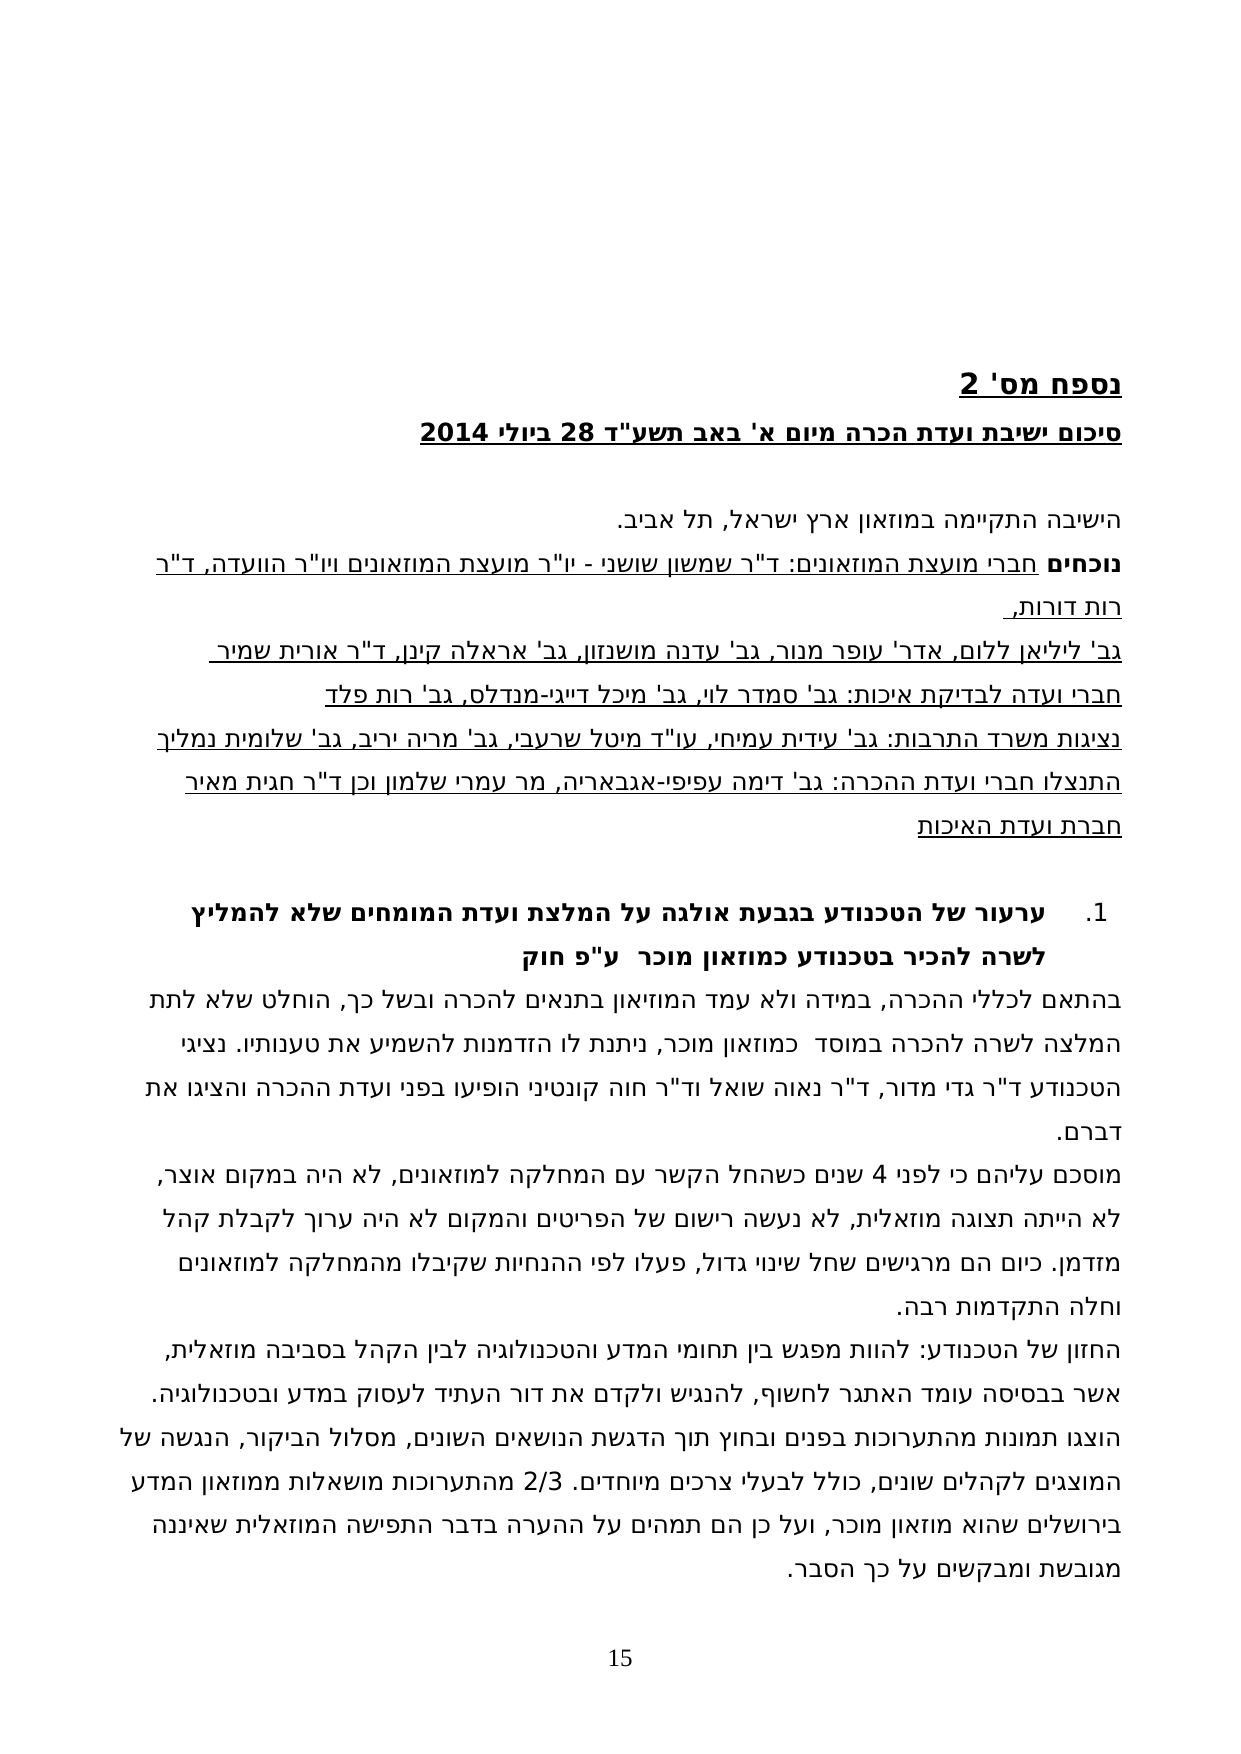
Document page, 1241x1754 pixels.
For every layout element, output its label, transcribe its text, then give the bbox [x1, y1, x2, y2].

text גב' ליליאן ללום, אדר' עופר מנור, גב' עדנה מושנזון, גב' אראלה קינן, ד"ר אורית שמיר [118, 636, 1122, 666]
list ערעור של הטכנודע בגבעת אולגה על המלצת ועדת המומחים שלא להמליץ לשרה להכיר בטכנודע כמוזאון מוכר ע"פ חוק [118, 898, 1084, 971]
text הוצגו תמונות מהתערוכות בפנים ובחוץ תוך הדגשת הנושאים השונים, מסלול הביקור, הנגשה של המוצגים לקהלים שונים, כולל לבעלי צרכים מיוחדים. 2/3 מהתערוכות מושאלות ממוזאון המדע בירושלים שהוא מוזאון מוכר, ועל כן הם תמהים על ההערה בדבר התפישה המוזאלית שאיננה מגובשת ומבקשים על כך הסבר. [118, 1423, 1122, 1584]
text סיכום ישיבת ועדת הכרה מיום א' באב תשע"ד 28 ביולי 2014 [118, 418, 1122, 447]
text החזון של הטכנודע: להוות מפגש בין תחומי המדע והטכנולוגיה לבין הקהל בסביבה מוזאלית, אשר בבסיסה עומד האתגר לחשוף, להנגיש ולקדם את דור העתיד לעסוק במדע ובטכנולוגיה. [118, 1336, 1122, 1409]
text מוסכם עליהם כי לפני 4 שנים כשהחל הקשר עם המחלקה למוזאונים, לא היה במקום אוצר, לא הייתה תצוגה מוזאלית, לא נעשה רישום של הפריטים והמקום לא היה ערוך לקבלת קהל מזדמן. כיום הם מרגישים שחל שינוי גדול, פעלו לפי ההנחיות שקיבלו מהמחלקה למוזאונים וחלה התקדמות רבה. [118, 1161, 1122, 1321]
text נציגות משרד התרבות: גב' עידית עמיחי, עו"ד מיטל שרעבי, גב' מריה יריב, גב' שלומית נמליך [118, 724, 1122, 753]
text נספח מס' 2 ‏ [118, 367, 1122, 401]
text הישיבה התקיימה במוזאון ארץ ישראל, תל אביב. [118, 505, 1122, 534]
text נוכחים חברי מועצת המוזאונים: ד"ר שמשון שושני - יו"ר מועצת המוזאונים ויו"ר הוועדה, ד"ר רות דורות, [118, 549, 1122, 622]
text בהתאם לכללי ההכרה, במידה ולא עמד המוזיאון בתנאים להכרה ובשל כך, הוחלט שלא לתת המלצה לשרה להכרה במוסד כמוזאון מוכר, ניתנת לו הזדמנות להשמיע את טענותיו. נציגי הטכנודע ד"ר גדי מדור, ד"ר נאוה שואל וד"ר חוה קונטיני הופיעו בפני ועדת ההכרה והציגו את דברם. [118, 986, 1122, 1146]
text התנצלו חברי ועדת ההכרה: גב' דימה עפיפי-אגבאריה, מר עמרי שלמון וכן ד"ר חגית מאיר חברת ועדת האיכות [118, 768, 1122, 841]
text חברי ועדה לבדיקת איכות: גב' סמדר לוי, גב' מיכל דייגי-מנדלס, גב' רות פלד [118, 680, 1122, 709]
